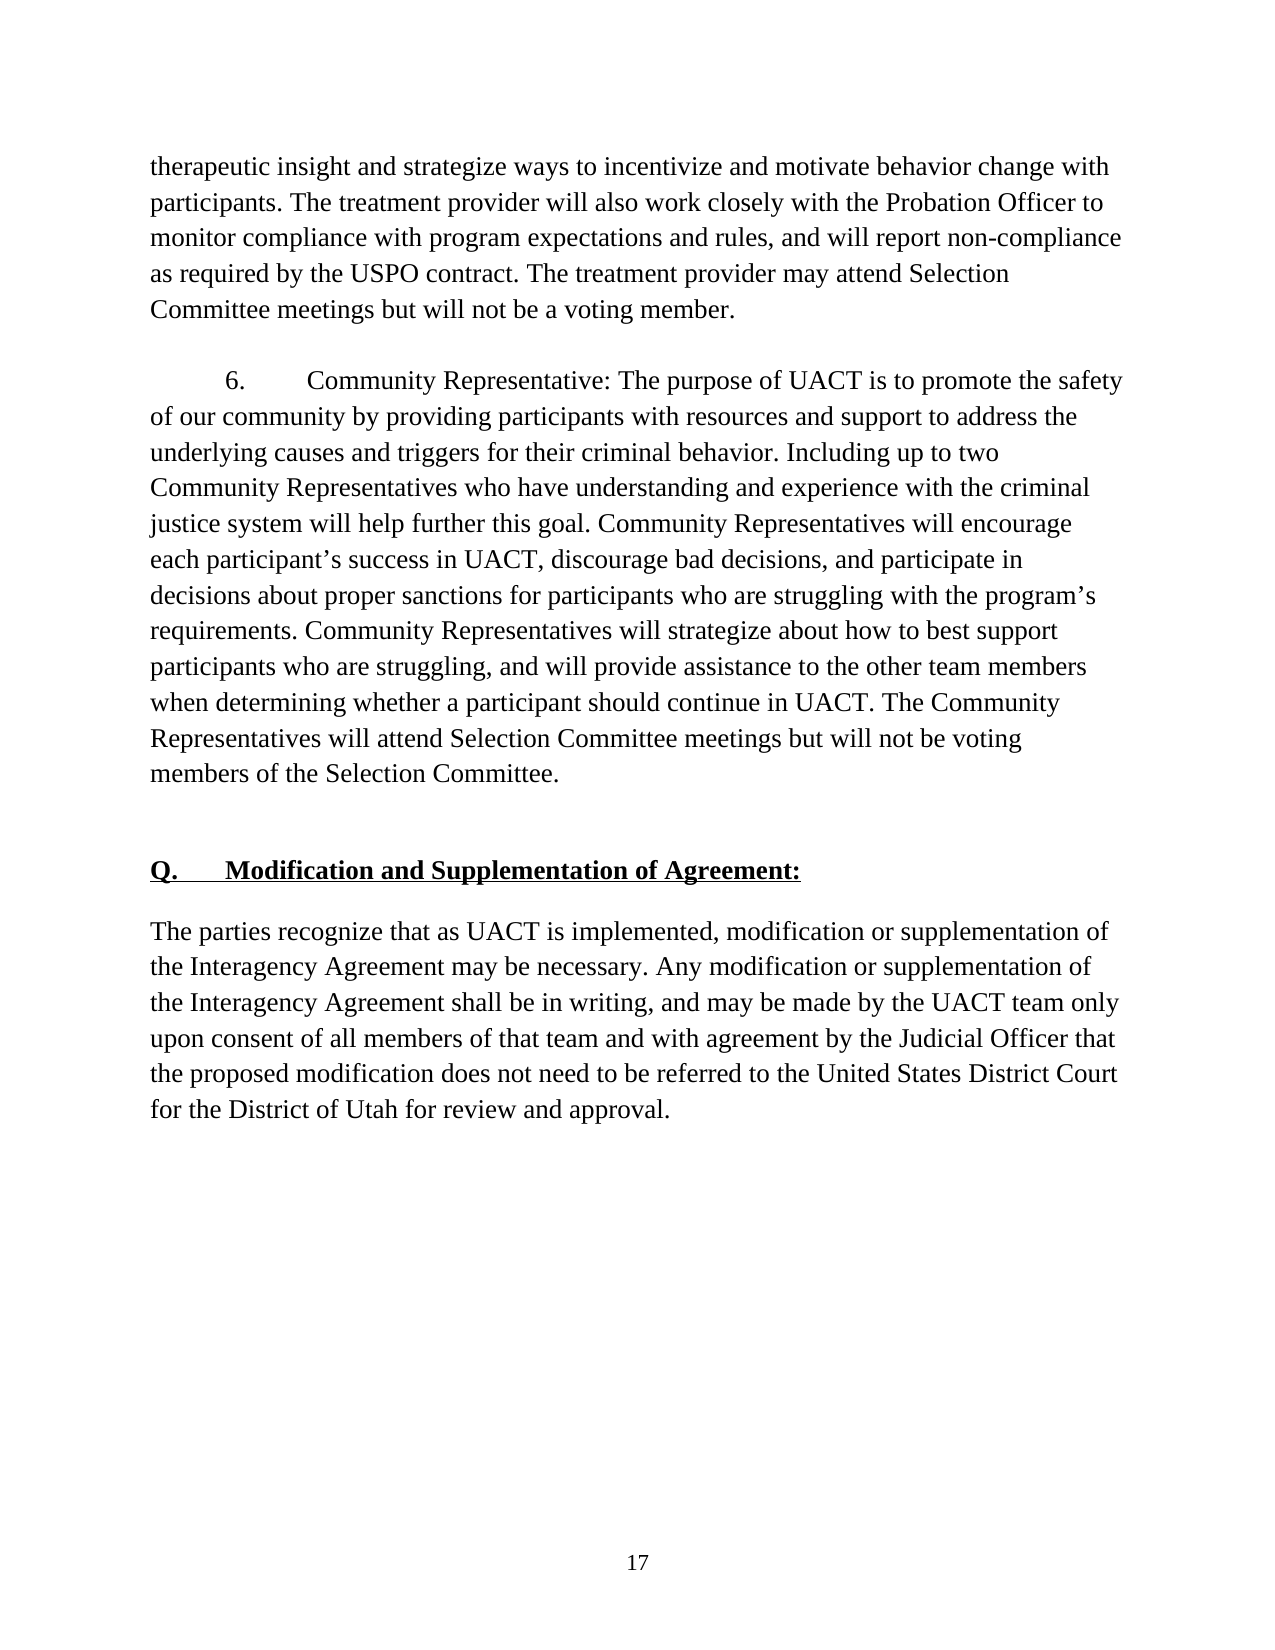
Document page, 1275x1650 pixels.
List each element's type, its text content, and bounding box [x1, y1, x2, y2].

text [150, 150, 1125, 324]
subtitle Q. Modification and Supplementation of Agreement: [150, 854, 1125, 885]
text The parties recognize that as UACT is implemented, modification or supplementation of the Interagency Agreement may be necessary. Any modification or supplementation of the Interagency Agreement shall be in writing, and may be made by the UACT team only upon consent of all members of that team and with agreement by the Judicial Officer that the proposed modification does not need to be referred to the United States District Court for the District of Utah for review and approval. [150, 914, 1125, 1124]
text 6. Community Representative: The purpose of UACT is to promote the safety of our community by providing participants with resources and support to address the underlying causes and triggers for their criminal behavior. Including up to two Community Representatives who have understanding and experience with the criminal justice system will help further this goal. Community Representatives will encourage each participant’s success in UACT, discourage bad decisions, and participate in decisions about proper sanctions for participants who are struggling with the program’s requirements. Community Representatives will strategize about how to best support participants who are struggling, and will provide assistance to the other team members when determining whether a participant should continue in UACT. The Community Representatives will attend Selection Committee meetings but will not be voting members of the Selection Committee. [150, 364, 1125, 788]
